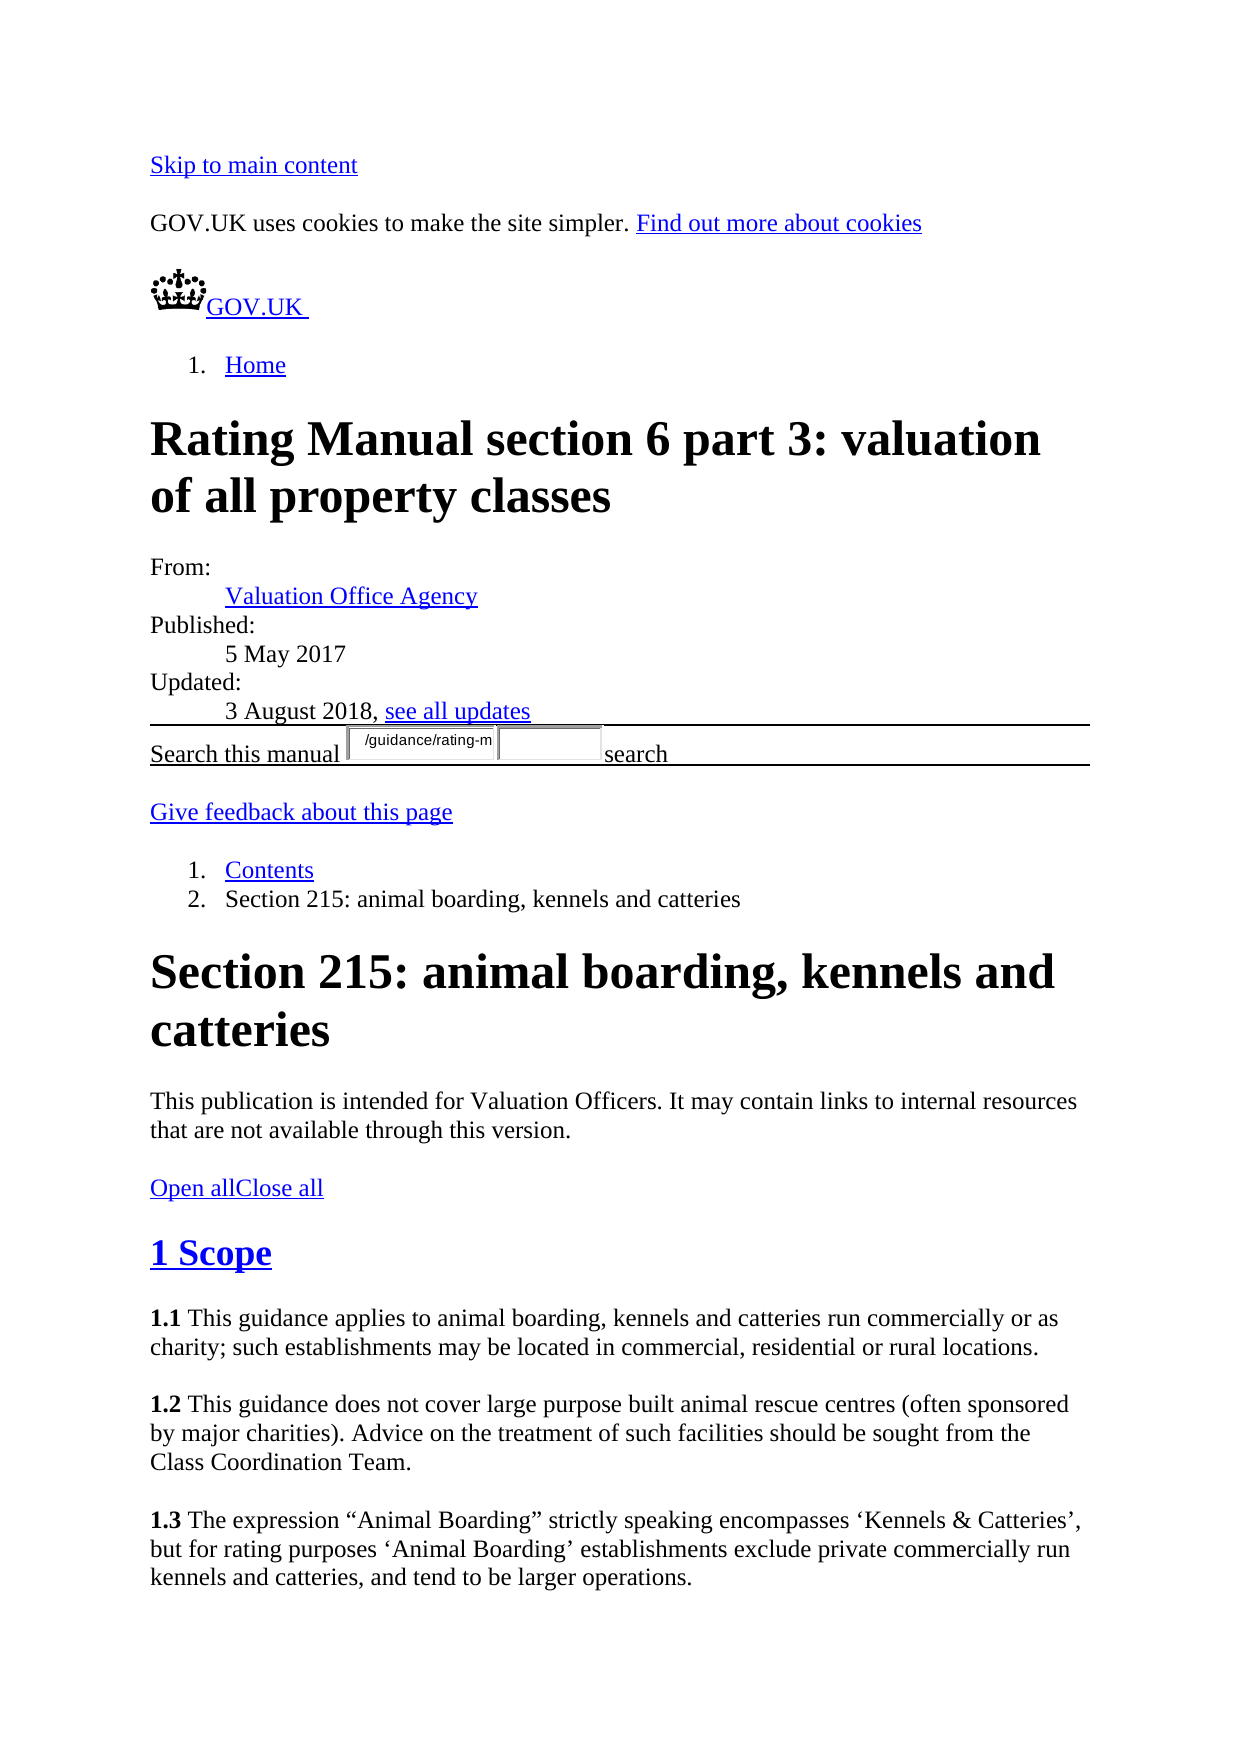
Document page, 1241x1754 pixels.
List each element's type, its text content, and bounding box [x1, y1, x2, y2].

text From: [150, 552, 1090, 581]
text 5 May 2017 [225, 639, 1090, 667]
list Home [187, 350, 1090, 379]
text Updated: [150, 667, 1090, 696]
text 3 August 2018, see all updates [225, 696, 1090, 724]
text Give feedback about this page [150, 797, 1090, 826]
list Contents [187, 855, 1090, 884]
text Published: [150, 610, 1090, 639]
list Section 215: animal boarding, kennels and catteries [187, 884, 1090, 913]
text Section 215: animal boarding, kennels and catteries [150, 942, 1090, 1057]
text GOV.UK [150, 266, 1090, 321]
text Open allClose all [150, 1173, 1090, 1201]
text Search this manual search [150, 726, 1090, 764]
text 1 Scope [150, 1231, 1090, 1274]
text Rating Manual section 6 part 3: valuation of all property classes [150, 408, 1090, 523]
text GOV.UK uses cookies to make the site simpler. Find out more about cookies [150, 208, 1090, 237]
text Valuation Office Agency [225, 581, 1090, 610]
text 1.1 This guidance applies to animal boarding, kennels and catteries run commercially or as charity; such establishments may be located in commercial, residential or rural locations. [150, 1303, 1090, 1360]
picture [150, 265, 207, 316]
text 1.3 The expression “Animal Boarding” strictly speaking encompasses ‘Kennels & Catteries’, but for rating purposes ‘Animal Boarding’ establishments exclude private commercially run kennels and catteries, and tend to be larger operations. [150, 1505, 1090, 1591]
text 1.2 This guidance does not cover large purpose built animal rescue centres (often sponsored by major charities). Advice on the treatment of such facilities should be sought from the Class Coordination Team. [150, 1389, 1090, 1476]
text This publication is intended for Valuation Officers. It may contain links to internal resources that are not available through this version. [150, 1086, 1090, 1143]
text Skip to main content [150, 150, 1090, 179]
